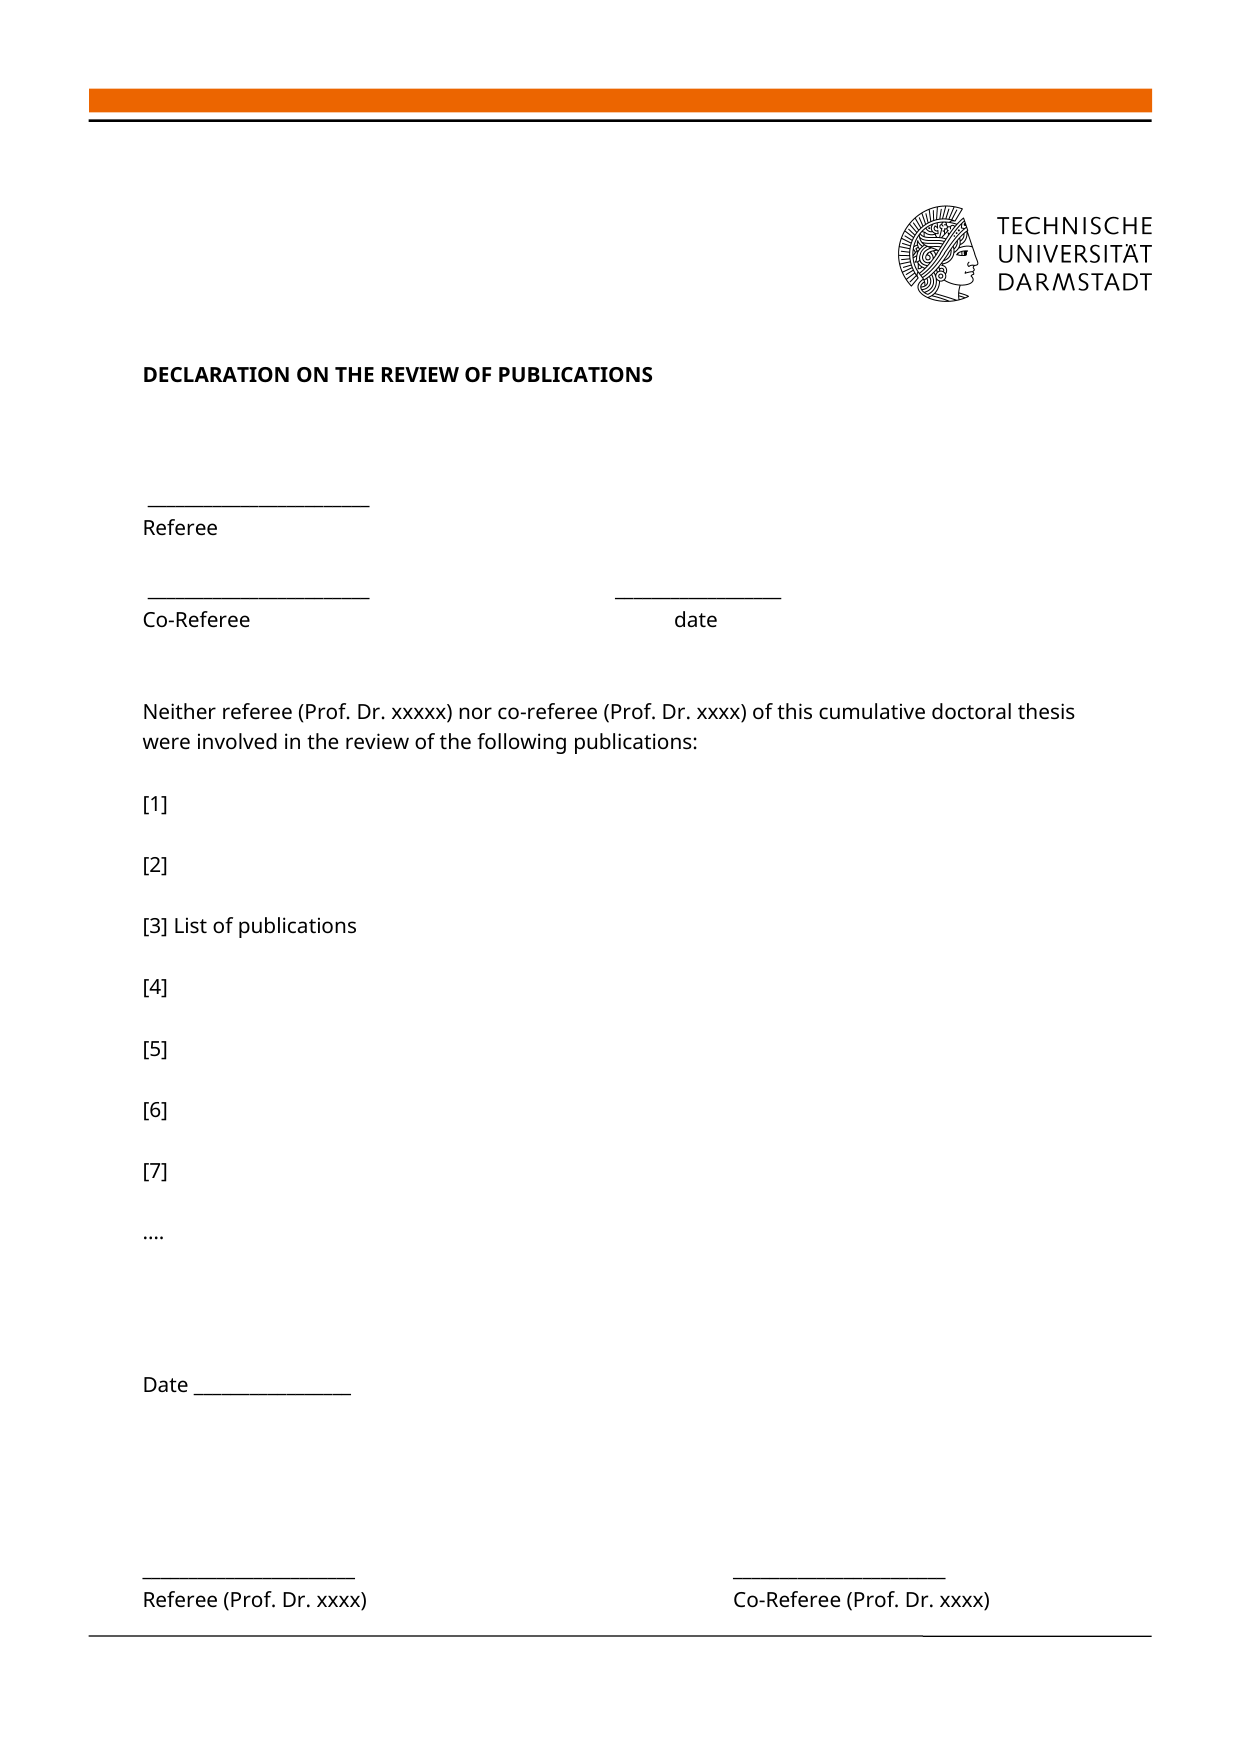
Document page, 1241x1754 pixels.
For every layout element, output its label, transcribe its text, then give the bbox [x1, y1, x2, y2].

text [2] [142, 850, 1093, 878]
text [6] [142, 1095, 1093, 1123]
text …. [142, 1217, 1093, 1246]
text _______________________ _______________________ [142, 1554, 1093, 1583]
text ________________________ __________________ [142, 574, 1093, 603]
picture [869, 188, 1195, 319]
text Neither referee (Prof. Dr. xxxxx) nor co-referee (Prof. Dr. xxxx) of this cumulative doctoral thesis were involved in the review of the following publications: [142, 697, 1093, 756]
text [5] [142, 1034, 1093, 1062]
text ________________________ [142, 482, 1093, 511]
text [1] [142, 789, 1093, 817]
text Referee (Prof. Dr. xxxx) Co-Referee (Prof. Dr. xxxx) [142, 1585, 1093, 1613]
text Referee [142, 513, 1093, 541]
text [7] [142, 1156, 1093, 1184]
text [4] [142, 972, 1093, 1001]
text DECLARATION ON THE REVIEW OF PUBLICATIONS [142, 360, 1093, 388]
text Date _________________ [142, 1371, 1093, 1399]
text [3] List of publications [142, 911, 1093, 939]
text Co-Referee date [142, 605, 1093, 633]
